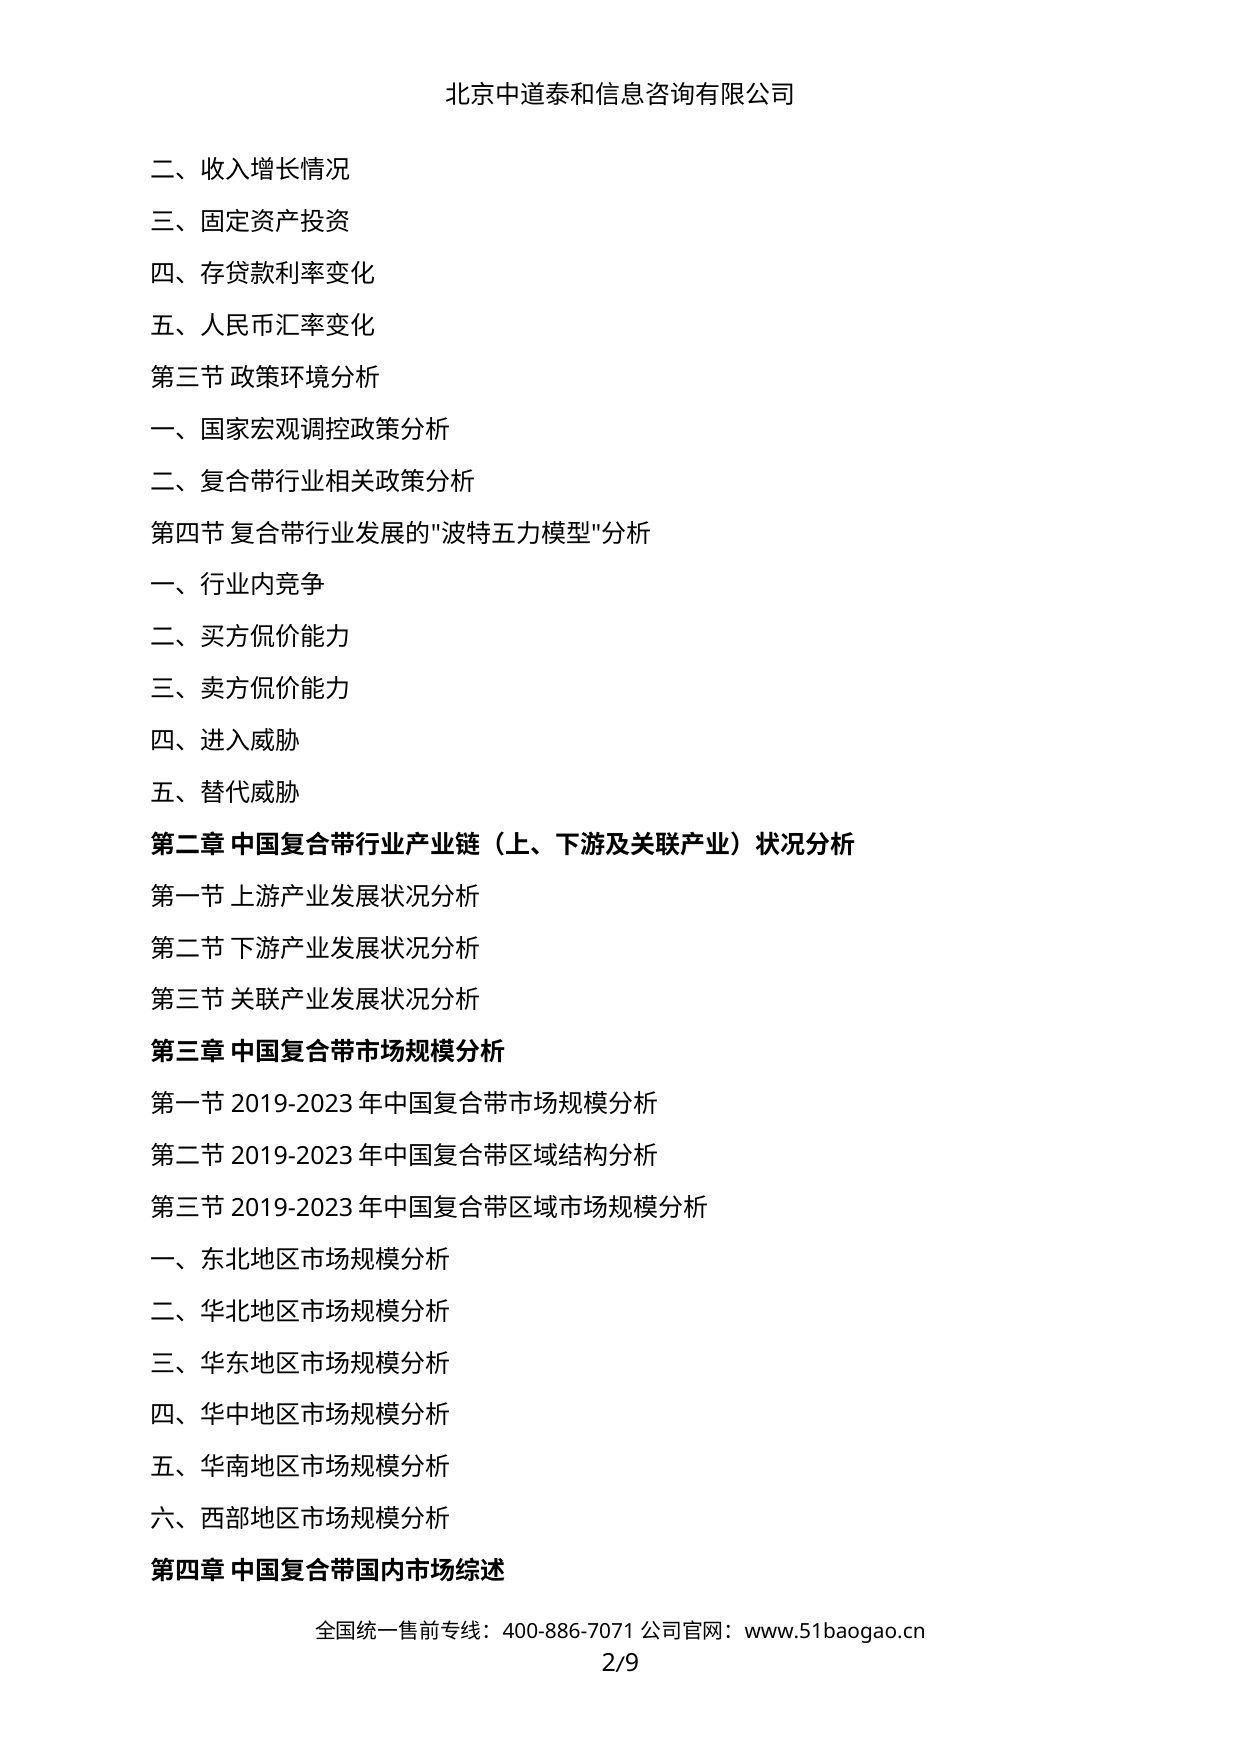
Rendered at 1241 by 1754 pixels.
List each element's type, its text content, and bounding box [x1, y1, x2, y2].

text 一、行业内竞争 [150, 565, 1090, 601]
text 三、卖方侃价能力 [150, 669, 1090, 705]
text 第四章 中国复合带国内市场综述 [150, 1551, 1090, 1587]
text 第二节 2019-2023年中国复合带区域结构分析 [150, 1136, 1090, 1172]
text 五、人民币汇率变化 [150, 306, 1090, 342]
text 第二节 下游产业发展状况分析 [150, 928, 1090, 964]
text 六、西部地区市场规模分析 [150, 1499, 1090, 1535]
text 一、东北地区市场规模分析 [150, 1239, 1090, 1276]
text 二、买方侃价能力 [150, 617, 1090, 653]
text 五、替代威胁 [150, 772, 1090, 809]
text 三、华东地区市场规模分析 [150, 1343, 1090, 1379]
text 三、固定资产投资 [150, 202, 1090, 238]
text 四、进入威胁 [150, 721, 1090, 757]
text 五、华南地区市场规模分析 [150, 1447, 1090, 1483]
text 第三节 关联产业发展状况分析 [150, 980, 1090, 1016]
text 第四节 复合带行业发展的"波特五力模型"分析 [150, 513, 1090, 549]
text 二、收入增长情况 [150, 150, 1090, 186]
text 四、华中地区市场规模分析 [150, 1395, 1090, 1431]
text 二、复合带行业相关政策分析 [150, 461, 1090, 497]
text 第三章 中国复合带市场规模分析 [150, 1032, 1090, 1068]
text 第二章 中国复合带行业产业链（上、下游及关联产业）状况分析 [150, 824, 1090, 861]
text 第三节 2019-2023年中国复合带区域市场规模分析 [150, 1187, 1090, 1224]
text 四、存贷款利率变化 [150, 254, 1090, 290]
text 二、华北地区市场规模分析 [150, 1291, 1090, 1327]
text 第三节 政策环境分析 [150, 357, 1090, 394]
text 第一节 2019-2023年中国复合带市场规模分析 [150, 1084, 1090, 1120]
text 第一节 上游产业发展状况分析 [150, 876, 1090, 912]
text 一、国家宏观调控政策分析 [150, 409, 1090, 446]
